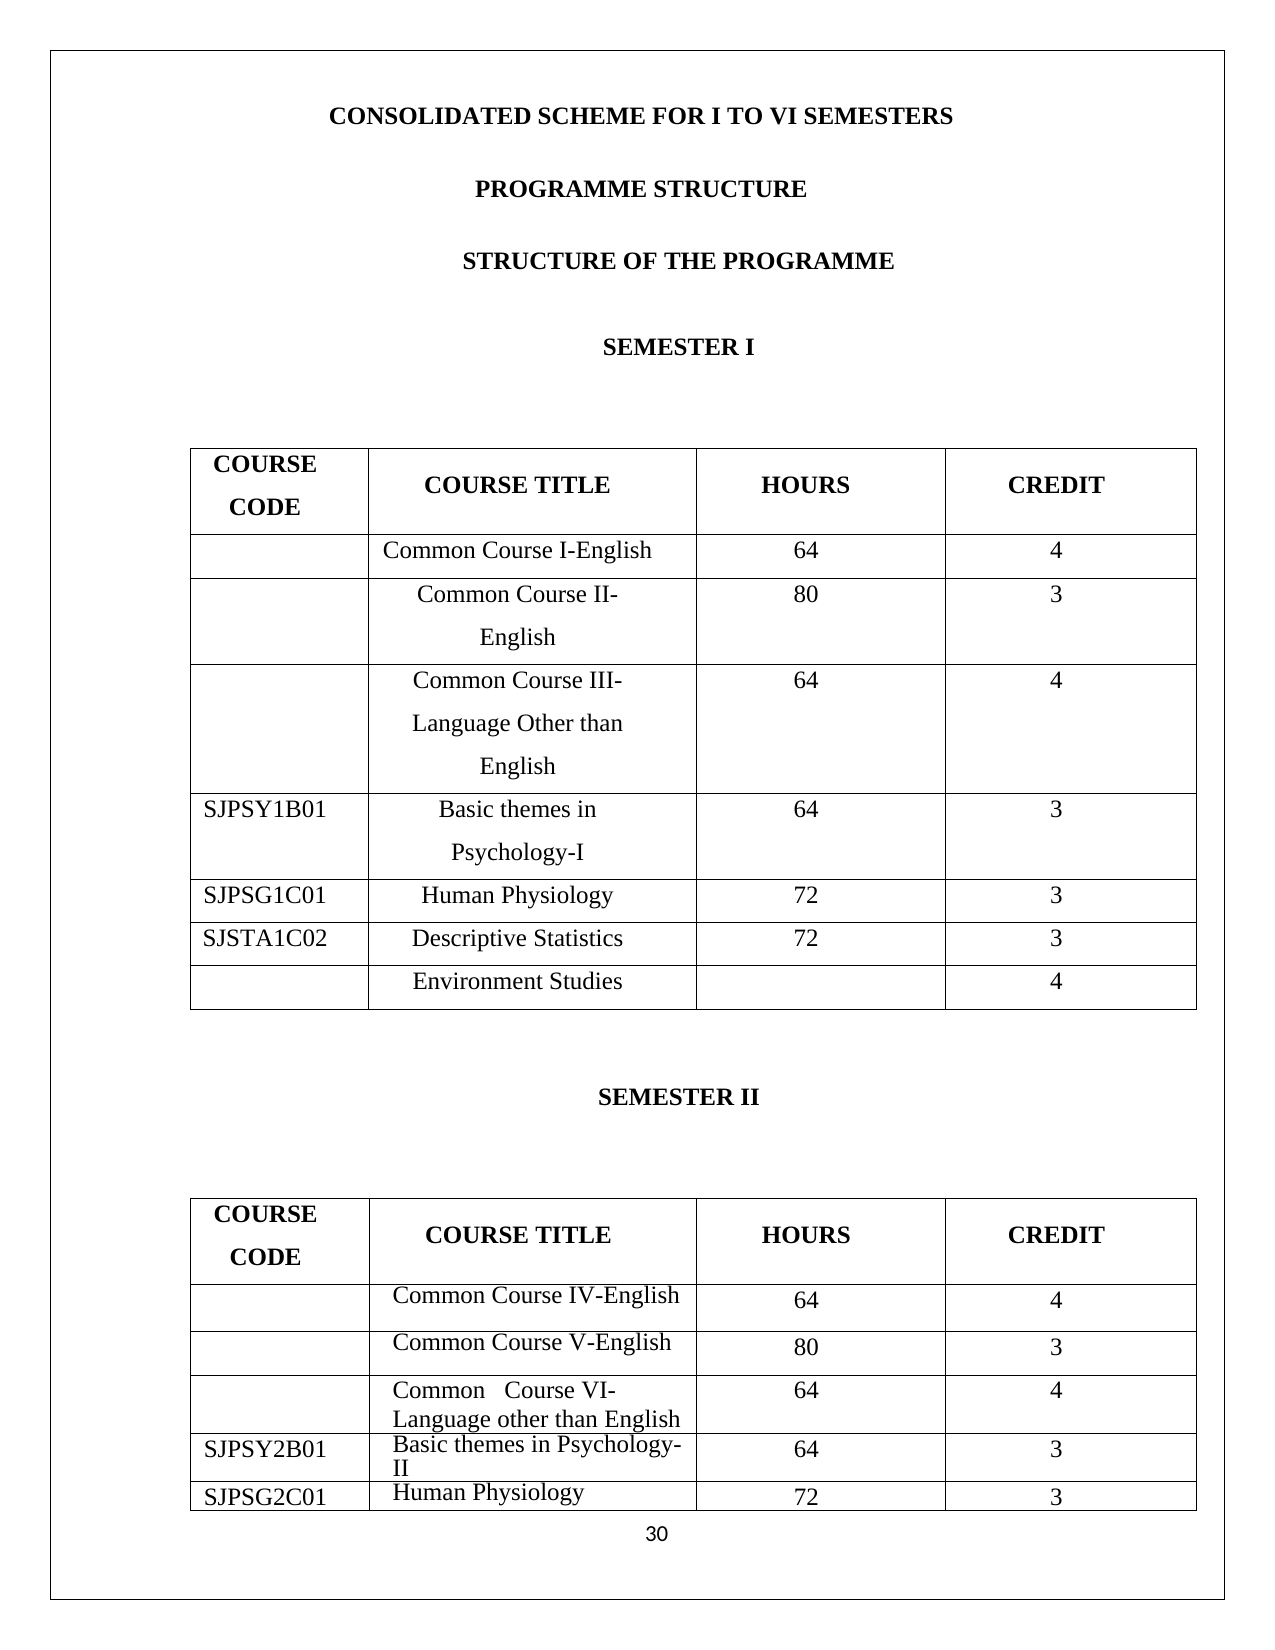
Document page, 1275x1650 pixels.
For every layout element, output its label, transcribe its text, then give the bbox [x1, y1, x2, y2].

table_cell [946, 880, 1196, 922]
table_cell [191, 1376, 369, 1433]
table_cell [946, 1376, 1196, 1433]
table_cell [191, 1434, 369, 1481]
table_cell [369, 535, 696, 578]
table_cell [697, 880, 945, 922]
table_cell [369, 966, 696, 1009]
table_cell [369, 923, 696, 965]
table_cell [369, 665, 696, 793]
text STRUCTURE OF THE PROGRAMME [202, 246, 1155, 275]
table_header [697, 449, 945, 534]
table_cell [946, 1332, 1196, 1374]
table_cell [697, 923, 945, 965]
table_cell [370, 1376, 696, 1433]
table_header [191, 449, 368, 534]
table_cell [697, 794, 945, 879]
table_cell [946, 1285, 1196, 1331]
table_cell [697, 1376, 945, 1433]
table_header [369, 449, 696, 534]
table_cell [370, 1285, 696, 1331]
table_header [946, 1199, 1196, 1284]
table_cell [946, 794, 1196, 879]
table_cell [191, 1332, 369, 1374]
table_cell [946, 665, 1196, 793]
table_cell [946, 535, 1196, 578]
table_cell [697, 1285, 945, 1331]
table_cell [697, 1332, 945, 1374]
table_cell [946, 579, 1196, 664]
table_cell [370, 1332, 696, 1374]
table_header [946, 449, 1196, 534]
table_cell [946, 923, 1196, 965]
text CONSOLIDATED SCHEME FOR I TO VI SEMESTERS [127, 101, 1155, 130]
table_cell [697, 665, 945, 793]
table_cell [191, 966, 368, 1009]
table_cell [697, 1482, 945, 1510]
text SEMESTER I [202, 332, 1155, 361]
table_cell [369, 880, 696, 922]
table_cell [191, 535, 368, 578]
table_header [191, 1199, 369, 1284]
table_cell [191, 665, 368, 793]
text SEMESTER II [202, 1082, 1155, 1111]
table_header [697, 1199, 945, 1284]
text PROGRAMME STRUCTURE [127, 174, 1155, 202]
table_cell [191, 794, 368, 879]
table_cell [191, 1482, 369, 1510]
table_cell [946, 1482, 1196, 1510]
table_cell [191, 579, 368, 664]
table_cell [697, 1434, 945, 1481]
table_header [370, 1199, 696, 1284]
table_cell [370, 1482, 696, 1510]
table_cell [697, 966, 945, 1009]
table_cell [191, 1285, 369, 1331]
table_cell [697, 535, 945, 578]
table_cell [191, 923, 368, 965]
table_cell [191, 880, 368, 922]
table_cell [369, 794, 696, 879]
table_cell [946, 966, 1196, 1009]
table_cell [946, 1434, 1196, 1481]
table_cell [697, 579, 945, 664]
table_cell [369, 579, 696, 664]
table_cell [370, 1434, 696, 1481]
